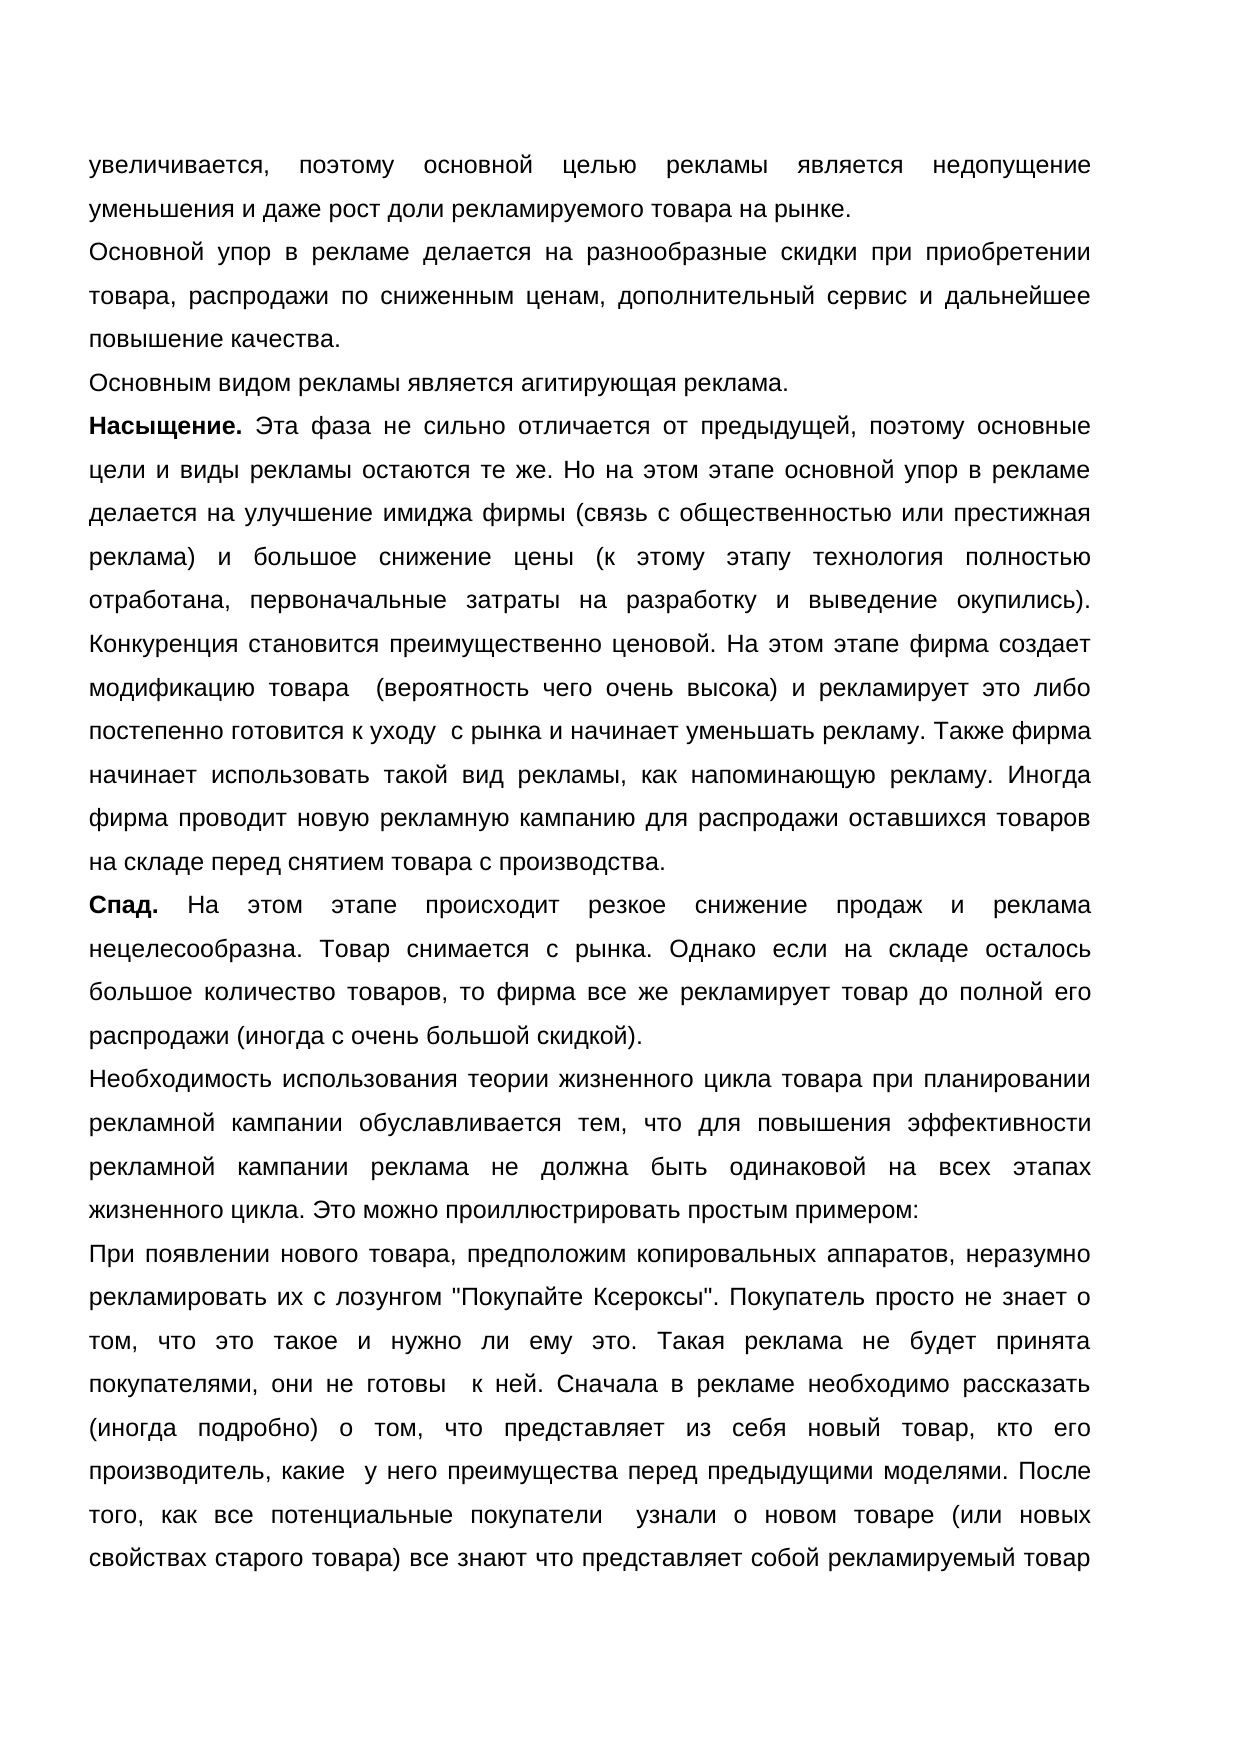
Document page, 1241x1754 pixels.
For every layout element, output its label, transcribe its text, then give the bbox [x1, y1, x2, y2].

text Необходимость использования теории жизненного цикла товара при планировании рекламной кампании обуславливается тем, что для повышения эффективности рекламной кампании реклама не должна быть одинаковой на всех этапах жизненного цикла. Это можно проиллюстрировать простым примером: [89, 1064, 1092, 1224]
text Основной упор в рекламе делается на разнообразные скидки при приобретении товара, распродажи по сниженным ценам, дополнительный сервис и дальнейшее повышение качества. [89, 237, 1092, 353]
text Основным видом рекламы является агитирующая реклама. [89, 368, 1092, 397]
text Спад. На этом этапе происходит резкое снижение продаж и реклама нецелесообразна. Товар снимается с рынка. Однако если на складе осталось большое количество товаров, то фирма все же рекламирует товар до полной его распродажи (иногда с очень большой скидкой). [89, 890, 1092, 1050]
text Насыщение. Эта фаза не сильно отличается от предыдущей, поэтому основные цели и виды рекламы остаются те же. Но на этом этапе основной упор в рекламе делается на улучшение имиджа фирмы (связь с общественностью или престижная реклама) и большое снижение цены (к этому этапу технология полностью отработана, первоначальные затраты на разработку и выведение окупились). Конкуренция становится преимущественно ценовой. На этом этапе фирма создает модификацию товара (вероятность чего очень высока) и рекламирует это либо постепенно готовится к уходу с рынка и начинает уменьшать рекламу. Также фирма начинает использовать такой вид рекламы, как напоминающую рекламу. Иногда фирма проводит новую рекламную кампанию для распродажи оставшихся товаров на складе перед снятием товара с производства. [89, 411, 1092, 876]
